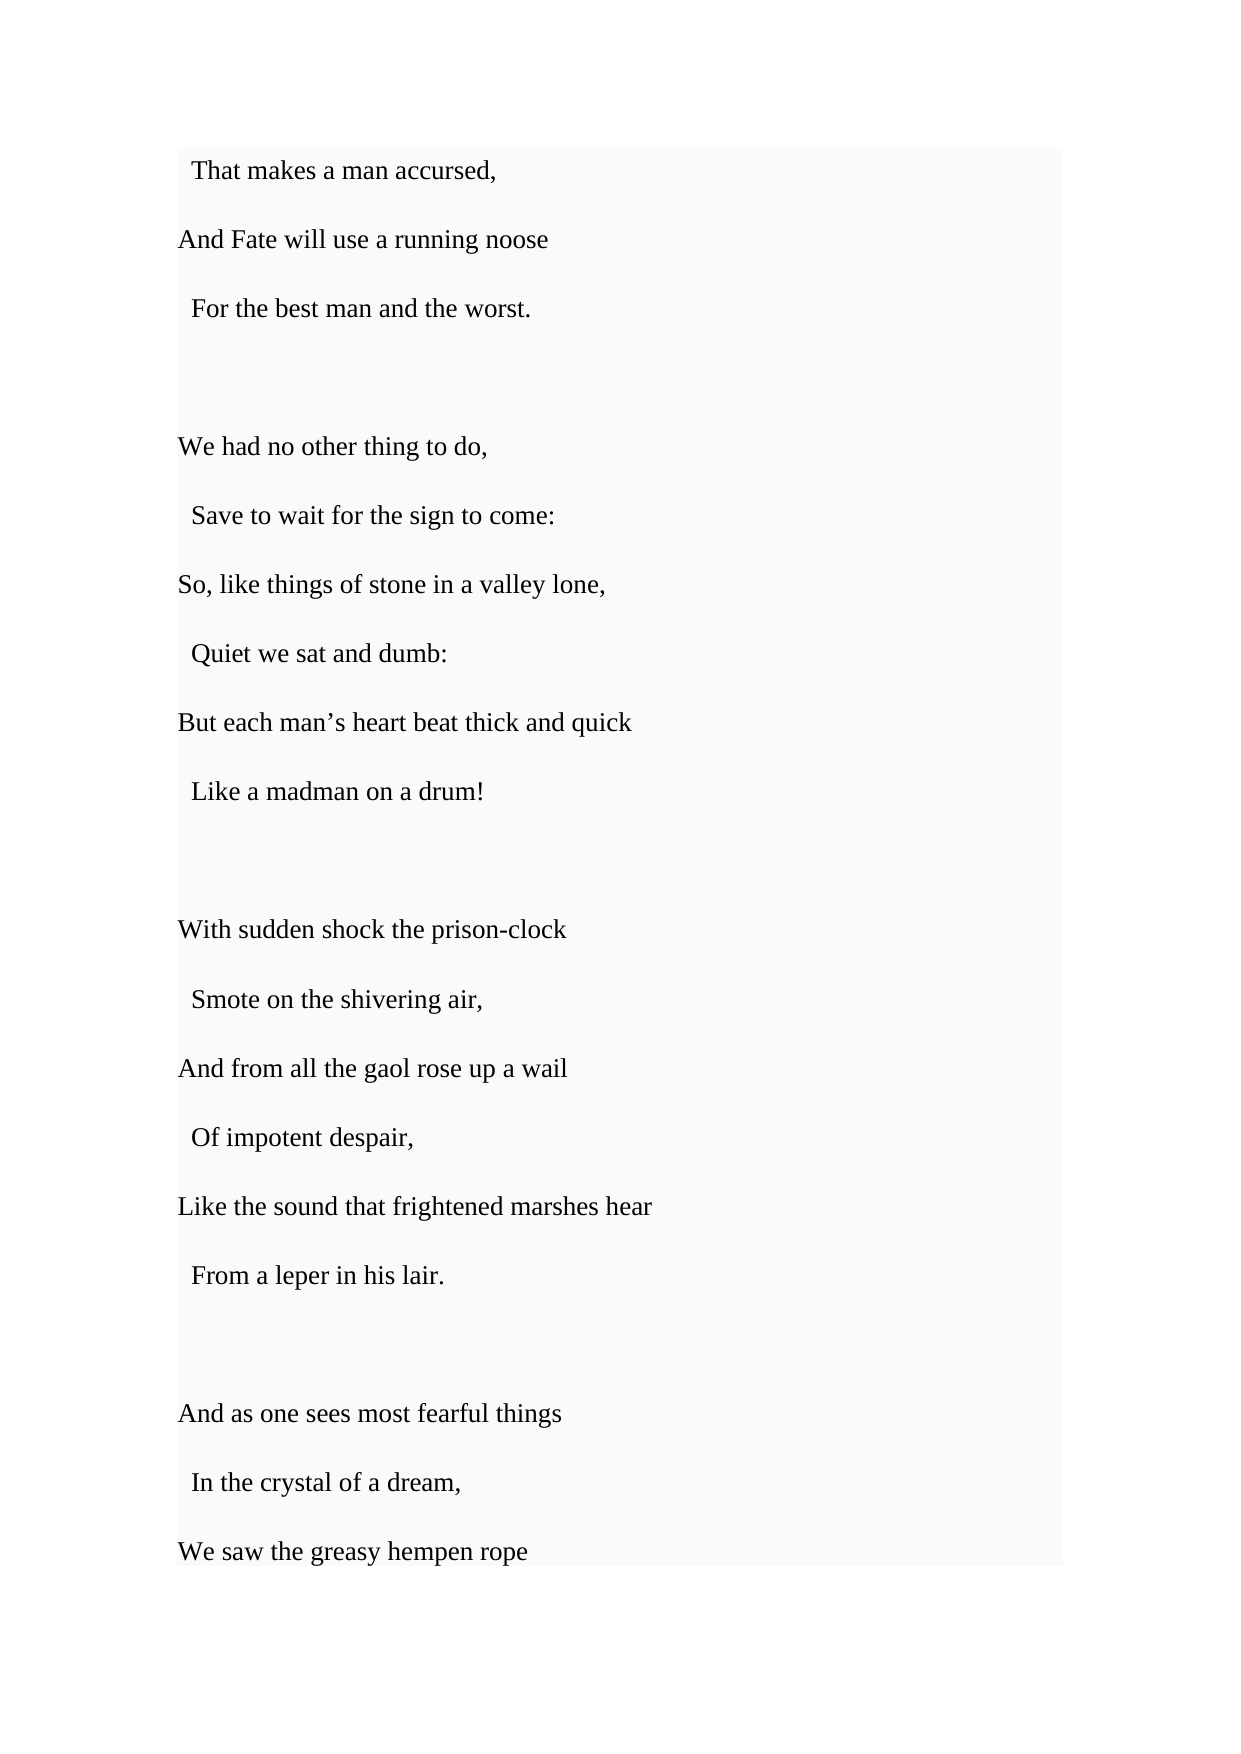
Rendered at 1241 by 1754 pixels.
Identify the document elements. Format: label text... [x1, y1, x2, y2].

text That makes a man accursed, [177, 148, 1063, 185]
text In the crystal of a dream, [177, 1460, 1063, 1497]
text Like a madman on a drum! [177, 769, 1063, 807]
text Quiet we sat and dumb: [177, 631, 1063, 668]
text With sudden shock the prison-clock [177, 907, 1063, 945]
text We had no other thing to do, [177, 424, 1063, 461]
text And Fate will use a running noose [177, 217, 1063, 254]
text So, like things of stone in a valley lone, [177, 562, 1063, 599]
text From a leper in his lair. [177, 1253, 1063, 1290]
text Smote on the shivering air, [177, 976, 1063, 1014]
text Save to wait for the sign to come: [177, 493, 1063, 530]
text And as one sees most fearful things [177, 1391, 1063, 1428]
text And from all the gaol rose up a wail [177, 1045, 1063, 1083]
text But each man’s heart beat thick and quick [177, 700, 1063, 738]
text We saw the greasy hempen rope [177, 1529, 1063, 1566]
text Like the sound that frightened marshes hear [177, 1183, 1063, 1221]
text Of impotent despair, [177, 1114, 1063, 1152]
text For the best man and the worst. [177, 286, 1063, 323]
